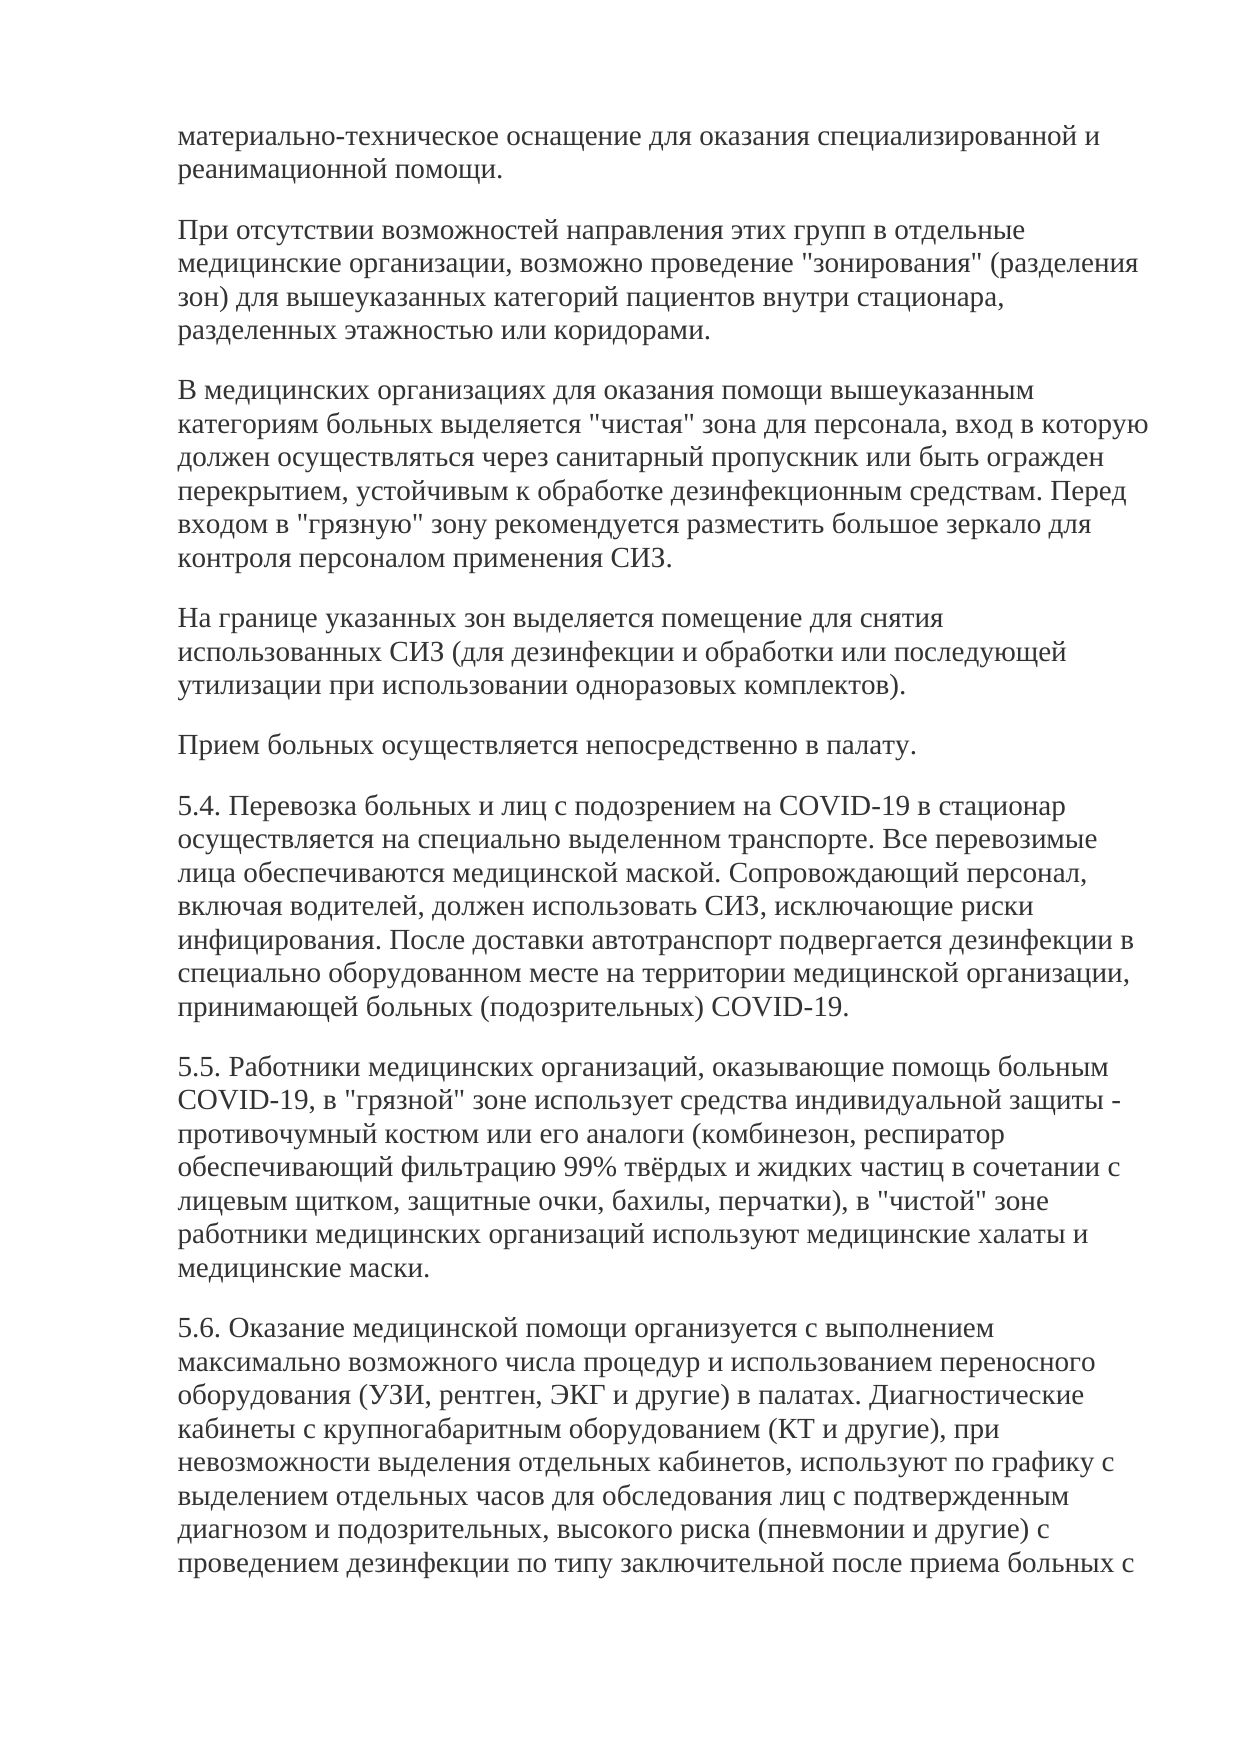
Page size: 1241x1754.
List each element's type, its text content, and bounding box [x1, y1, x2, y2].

text 5.4. Перевозка больных и лиц с подозрением на COVID-19 в стационар осуществляется на специально выделенном транспорте. Все перевозимые лица обеспечиваются медицинской маской. Сопровождающий персонал, включая водителей, должен использовать СИЗ, исключающие риски инфицирования. После доставки автотранспорт подвергается дезинфекции в специально оборудованном месте на территории медицинской организации, принимающей больных (подозрительных) COVID-19. [177, 788, 1152, 1022]
text На границе указанных зон выделяется помещение для снятия использованных СИЗ (для дезинфекции и обработки или последующей утилизации при использовании одноразовых комплектов). [177, 600, 1152, 701]
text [177, 1310, 1152, 1579]
text 5.5. Работники медицинских организаций, оказывающие помощь больным COVID-19, в "грязной" зоне использует средства индивидуальной защиты - противочумный костюм или его аналоги (комбинезон, респиратор обеспечивающий фильтрацию 99% твёрдых и жидких частиц в сочетании с лицевым щитком, защитные очки, бахилы, перчатки), в "чистой" зоне работники медицинских организаций используют медицинские халаты и медицинские маски. [177, 1049, 1152, 1284]
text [177, 118, 1152, 185]
text В медицинских организациях для оказания помощи вышеуказанным категориям больных выделяется "чистая" зона для персонала, вход в которую должен осуществляться через санитарный пропускник или быть огражден перекрытием, устойчивым к обработке дезинфекционным средствам. Перед входом в "грязную" зону рекомендуется разместить большое зеркало для контроля персоналом применения СИЗ. [177, 372, 1152, 574]
text Прием больных осуществляется непосредственно в палату. [177, 727, 1152, 761]
text При отсутствии возможностей направления этих групп в отдельные медицинские организации, возможно проведение "зонирования" (разделения зон) для вышеуказанных категорий пациентов внутри стационара, разделенных этажностью или коридорами. [177, 212, 1152, 346]
